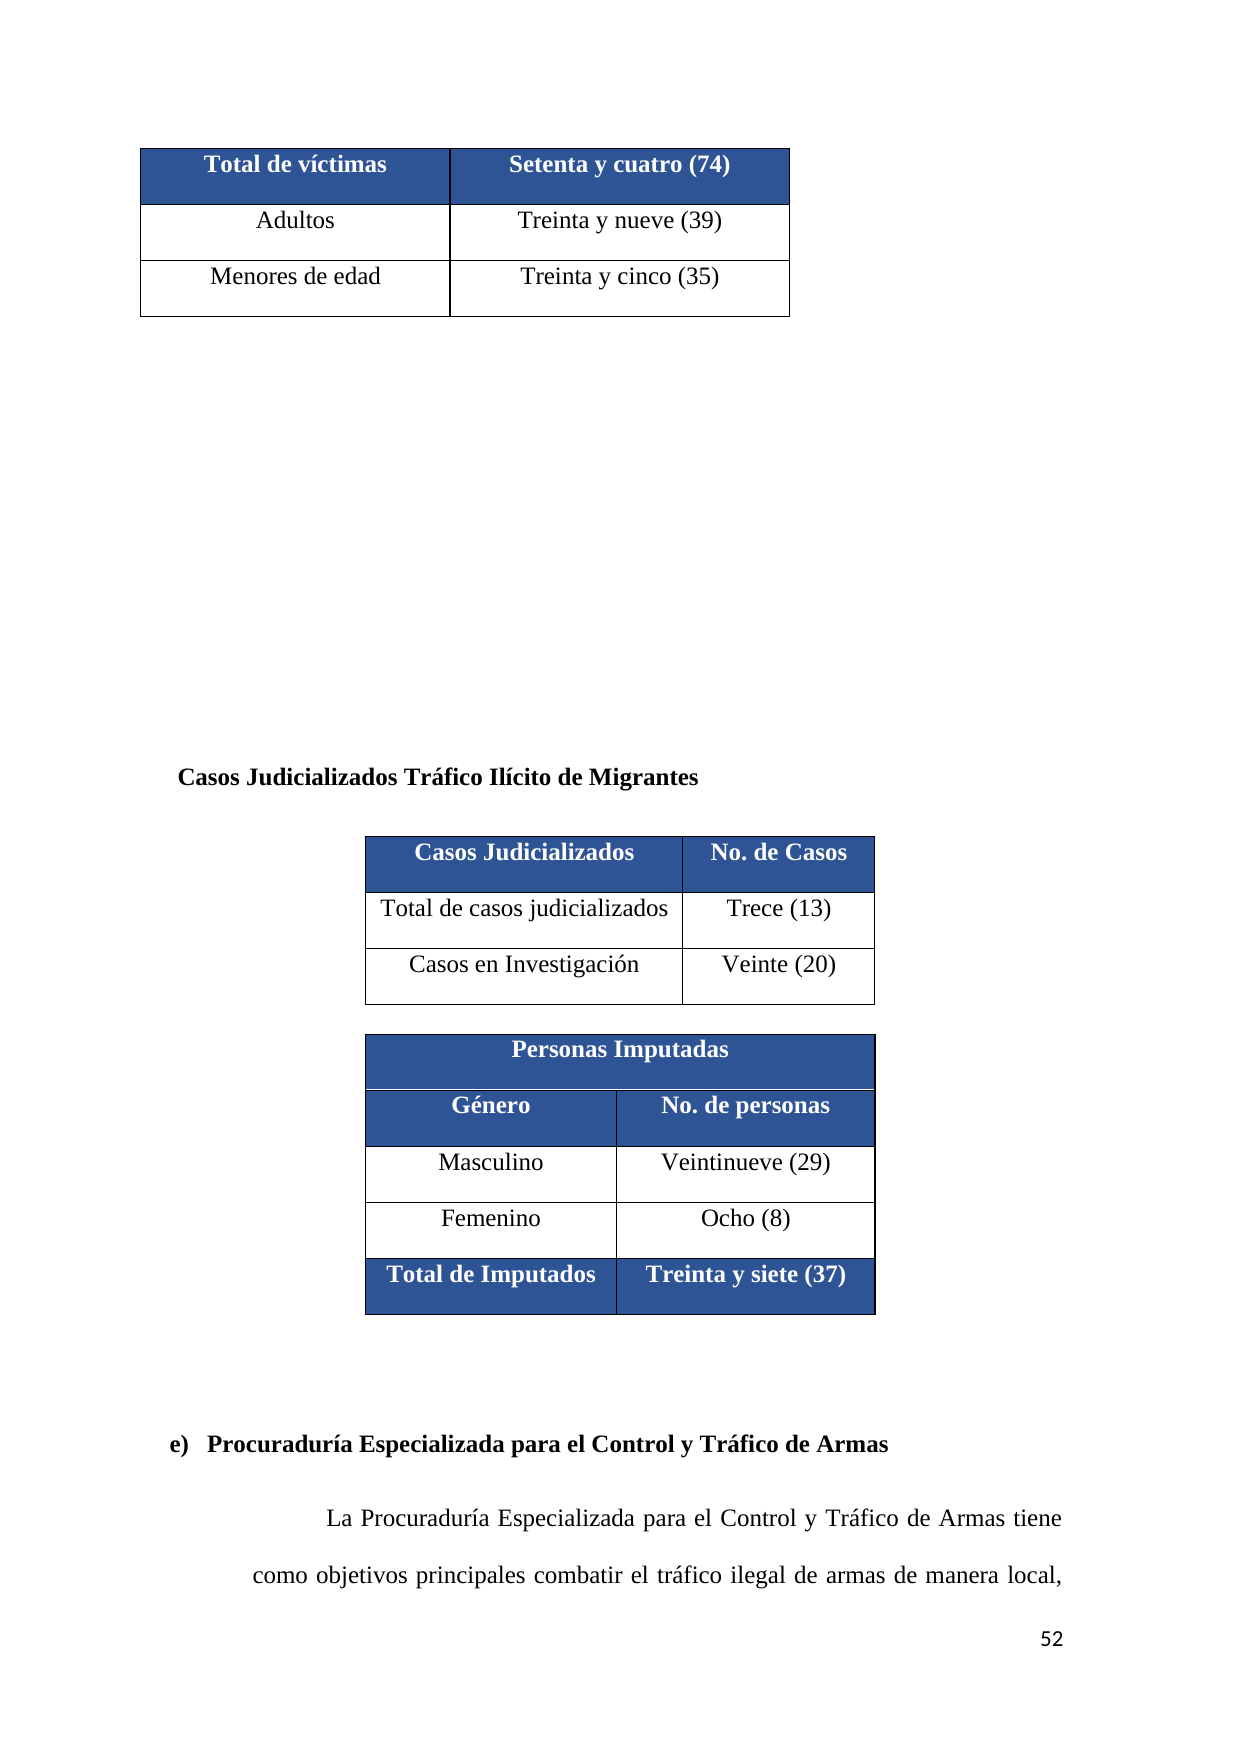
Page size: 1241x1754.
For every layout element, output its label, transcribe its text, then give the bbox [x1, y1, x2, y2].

table_cell Total de Imputados [366, 1259, 616, 1314]
table_cell Menores de edad [141, 261, 449, 316]
table_cell Género [366, 1091, 616, 1146]
table_header Casos Judicializados [366, 837, 682, 892]
table_cell Veintinueve (29) [617, 1147, 874, 1202]
table_cell Treinta y cinco (35) [451, 261, 789, 316]
list Procuraduría Especializada para el Control y Tráfico de Armas [169, 1429, 1063, 1457]
table_header No. de Casos [683, 837, 874, 892]
table_cell Trece (13) [683, 893, 874, 948]
table_cell No. de personas [617, 1091, 874, 1146]
table_cell Masculino [366, 1147, 616, 1202]
table_cell Total de víctimas [141, 149, 449, 204]
table_cell Femenino [366, 1203, 616, 1258]
table_cell Treinta y nueve (39) [451, 205, 789, 260]
table_header Personas Imputadas [366, 1035, 874, 1089]
table_cell Total de casos judicializados [366, 893, 682, 948]
table_cell Adultos [141, 205, 449, 260]
table_cell Ocho (8) [617, 1203, 874, 1258]
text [252, 1503, 1063, 1589]
table_cell Treinta y siete (37) [617, 1259, 874, 1314]
text Casos Judicializados Tráfico Ilícito de Migrantes [177, 762, 1063, 791]
table_cell Veinte (20) [683, 949, 874, 1004]
table_cell Casos en Investigación [366, 949, 682, 1004]
table_cell Setenta y cuatro (74) [451, 149, 789, 204]
